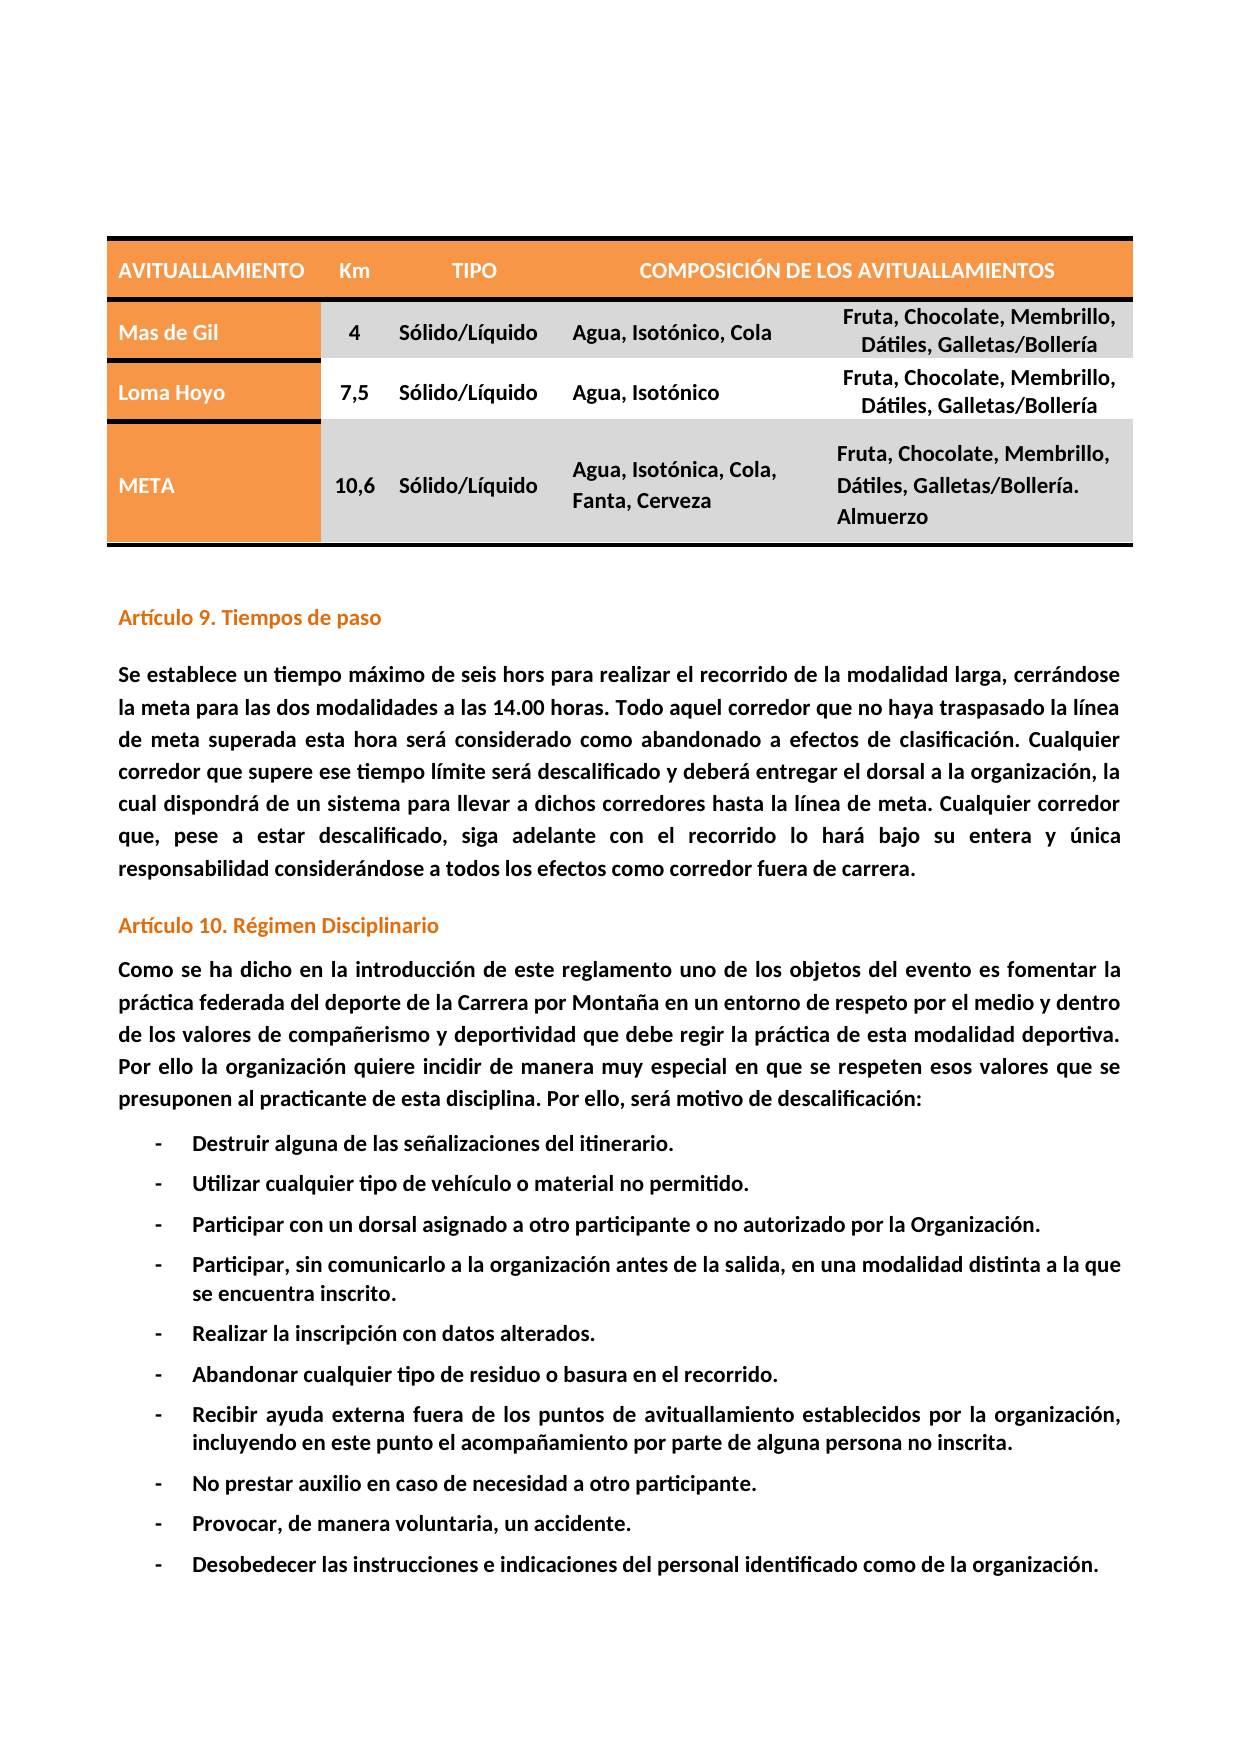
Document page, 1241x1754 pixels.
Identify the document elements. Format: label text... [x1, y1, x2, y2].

table_cell Loma Hoyo [107, 363, 321, 419]
text Artículo 9. Tiempos de paso [118, 603, 1122, 631]
list Utilizar cualquier tipo de vehículo o material no permitido. [155, 1169, 1122, 1198]
list Desobedecer las instrucciones e indicaciones del personal identificado como de la organización. [155, 1550, 1122, 1578]
list Participar, sin comunicarlo a la organización antes de la salida, en una modalidad distinta a la que se encuentra inscrito. [155, 1251, 1122, 1307]
list Participar con un dorsal asignado a otro participante o no autorizado por la Organización. [155, 1210, 1122, 1238]
table_header Km [321, 241, 388, 297]
list Destruir alguna de las señalizaciones del itinerario. [155, 1129, 1122, 1157]
text Se establece un tiempo máximo de seis hors para realizar el recorrido de la modalidad larga, cerrándose la meta para las dos modalidades a las 14.00 horas. Todo aquel corredor que no haya traspasado la línea de meta superada esta hora será considerado como abandonado a efectos de clasificación. Cualquier corredor que supere ese tiempo límite será descalificado y deberá entregar el dorsal a la organización, la cual dispondrá de un sistema para llevar a dichos corredores hasta la línea de meta. Cualquier corredor que, pese a estar descalificado, siga adelante con el recorrido lo hará bajo su entera y única responsabilidad considerándose a todos los efectos como corredor fuera de carrera. [118, 661, 1122, 882]
table_cell Sólido/Líquido [388, 358, 561, 419]
table_cell 4 [321, 302, 388, 358]
table_cell META [107, 424, 321, 542]
table_cell Sólido/Líquido [388, 419, 561, 542]
text Como se ha dicho en la introducción de este reglamento uno de los objetos del evento es fomentar la práctica federada del deporte de la Carrera por Montaña en un entorno de respeto por el medio y dentro de los valores de compañerismo y deportividad que debe regir la práctica de esta modalidad deportiva. Por ello la organización quiere incidir de manera muy especial en que se respeten esos valores que se presuponen al practicante de esta disciplina. Por ello, será motivo de descalificación: [118, 956, 1122, 1112]
table_cell Agua, Isotónica, Cola, Fanta, Cerveza [561, 419, 826, 542]
table_cell 7,5 [321, 358, 388, 419]
table_header COMPOSICIÓN DE LOS AVITUALLAMIENTOS [561, 241, 1133, 297]
list Provocar, de manera voluntaria, un accidente. [155, 1509, 1122, 1537]
table_cell 10,6 [321, 419, 388, 542]
list Recibir ayuda externa fuera de los puntos de avituallamiento establecidos por la organización, incluyendo en este punto el acompañamiento por parte de alguna persona no inscrita. [155, 1400, 1122, 1456]
list No prestar auxilio en caso de necesidad a otro participante. [155, 1469, 1122, 1497]
table_header AVITUALLAMIENTO [107, 241, 321, 297]
table_cell Sólido/Líquido [388, 302, 561, 358]
table_cell Agua, Isotónico, Cola [561, 302, 826, 358]
table_cell Fruta, Chocolate, Membrillo, Dátiles, Galletas/Bollería [826, 302, 1133, 358]
list Realizar la inscripción con datos alterados. [155, 1319, 1122, 1347]
table_cell Agua, Isotónico [561, 358, 826, 419]
table_cell Fruta, Chocolate, Membrillo, Dátiles, Galletas/Bollería [826, 358, 1133, 419]
text Artículo 10. Régimen Disciplinario [118, 911, 1122, 939]
list Abandonar cualquier tipo de residuo o basura en el recorrido. [155, 1360, 1122, 1388]
table_cell Mas de Gil [107, 302, 321, 358]
table_cell Fruta, Chocolate, Membrillo, Dátiles, Galletas/Bollería. Almuerzo [826, 419, 1133, 542]
table_header TIPO [388, 241, 561, 297]
